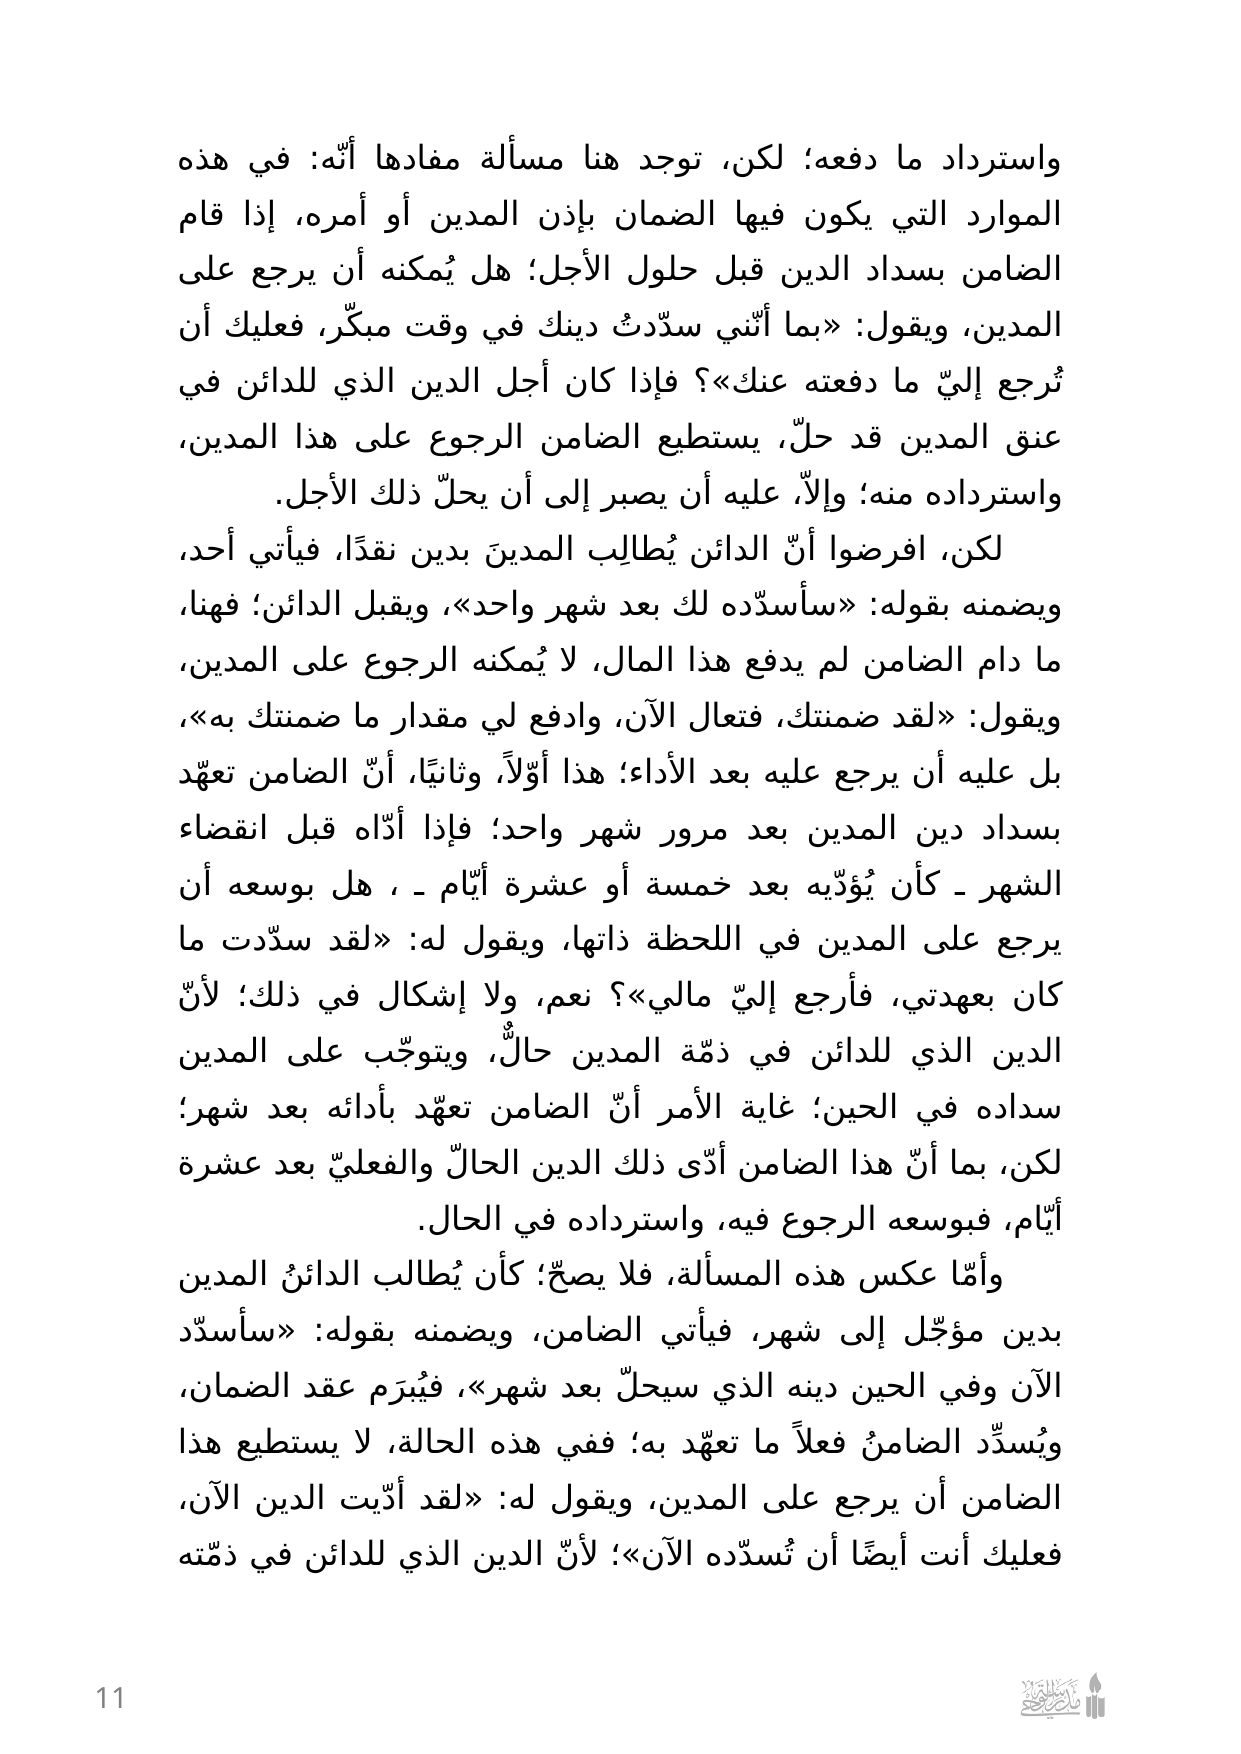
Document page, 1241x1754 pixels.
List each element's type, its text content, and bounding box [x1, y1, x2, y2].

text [177, 136, 1063, 527]
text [177, 1252, 1063, 1587]
picture [1020, 1672, 1105, 1719]
text لكن، افرضوا أنّ الدائن يُطالِب المدينَ بدين نقدًا، فيأتي أحد، ويضمنه بقوله: «سأسدّده لك بعد شهر واحد»، ويقبل الدائن؛ فهنا، ما دام الضامن لم يدفع هذا المال، لا يُمكنه الرجوع على المدين، ويقول: «لقد ضمنتك، فتعال الآن، وادفع لي مقدار ما ضمنتك به»، بل عليه أن يرجع عليه بعد الأداء؛ هذا أوّلاً، وثانيًا، أنّ الضامن تعهّد بسداد دين المدين بعد مرور شهر واحد؛ فإذا أدّاه قبل انقضاء الشهر ـ كأن يُؤدّيه بعد خمسة أو عشرة أيّام ـ ، هل بوسعه أن يرجع على المدين في اللحظة ذاتها، ويقول له: «لقد سدّدت ما كان بعهدتي، فأرجع إليّ مالي»؟ نعم، ولا إشكال في ذلك؛ لأنّ الدين الذي للدائن في ذمّة المدين حالٌّ، ويتوجّب على المدين سداده في الحين؛ غاية الأمر أنّ الضامن تعهّد بأدائه بعد شهر؛ لكن، بما أنّ هذا الضامن أدّى ذلك الدين الحالّ والفعليّ بعد عشرة أيّام، فبوسعه الرجوع فيه، واسترداده في الحال. [177, 527, 1063, 1252]
